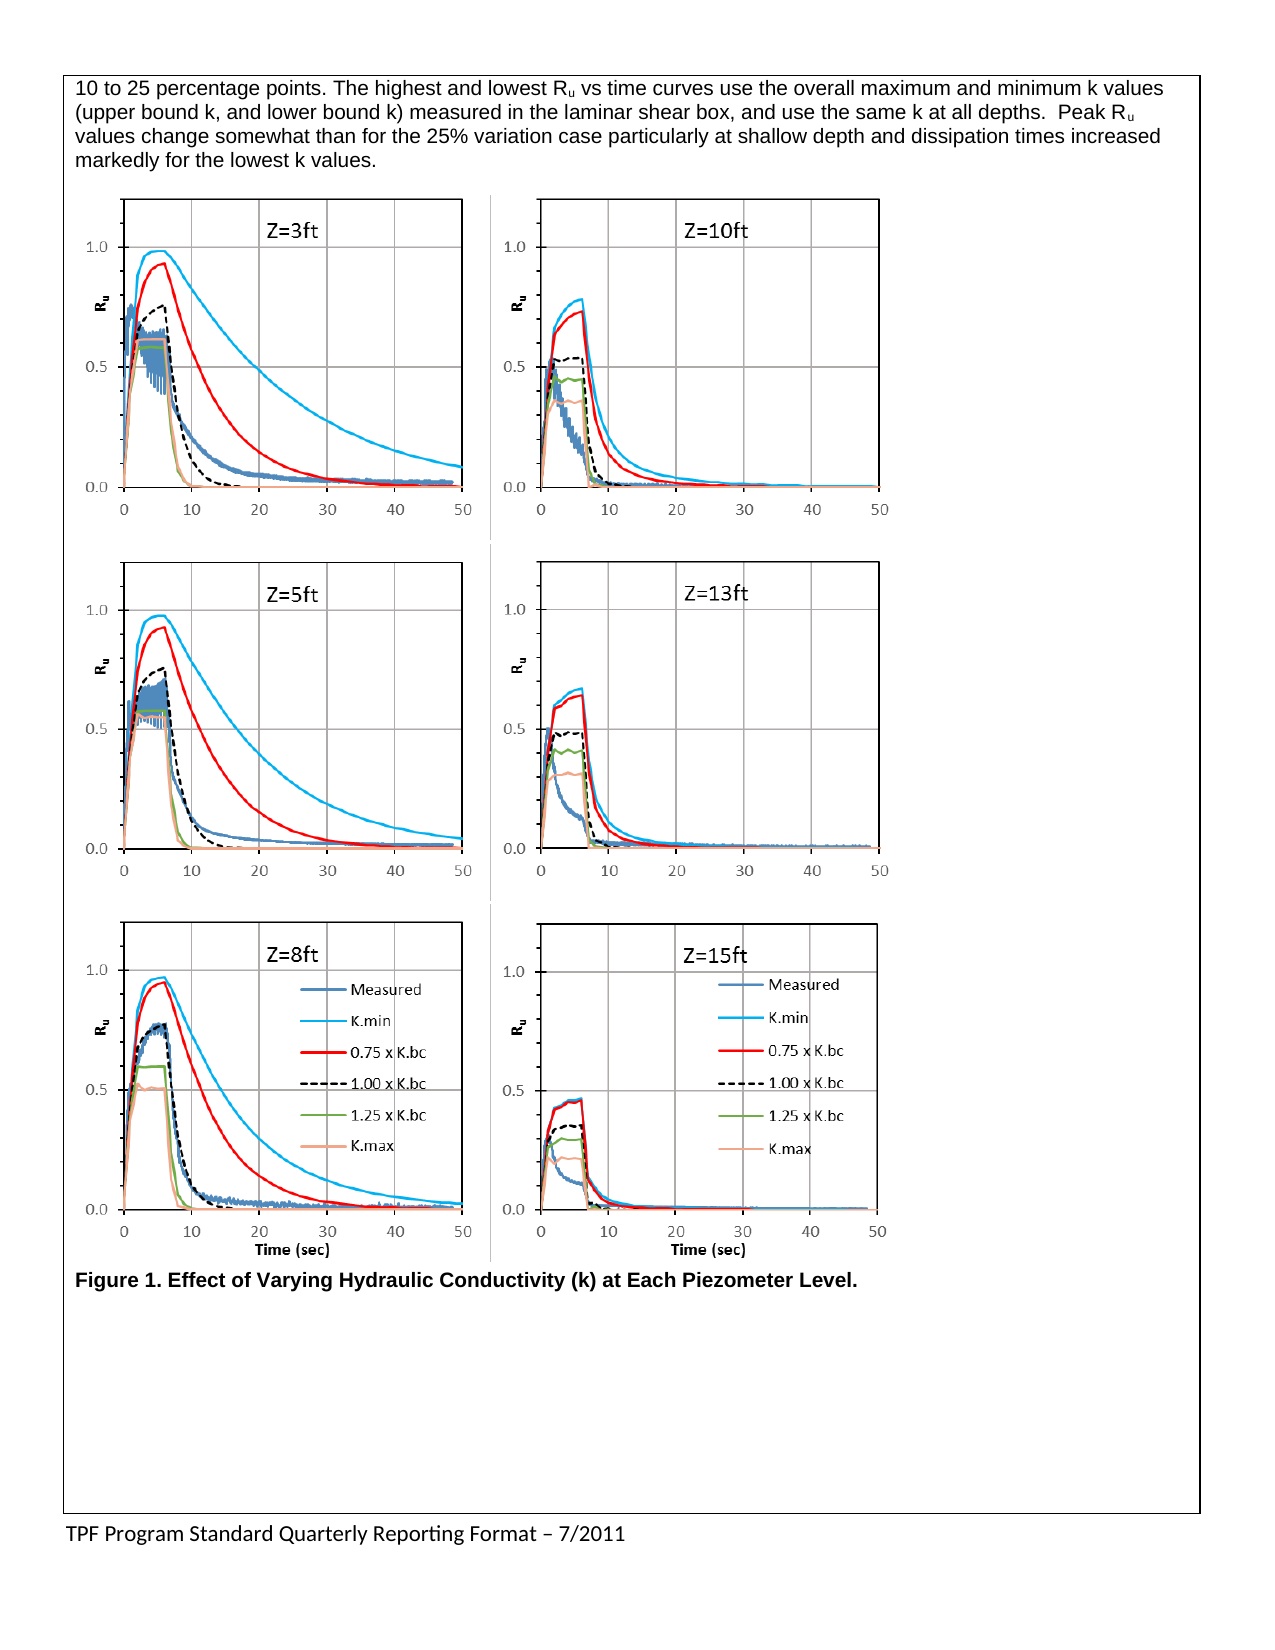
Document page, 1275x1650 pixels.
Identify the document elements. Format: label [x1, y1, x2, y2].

table_header [64, 76, 1199, 1512]
picture [75, 195, 907, 1262]
